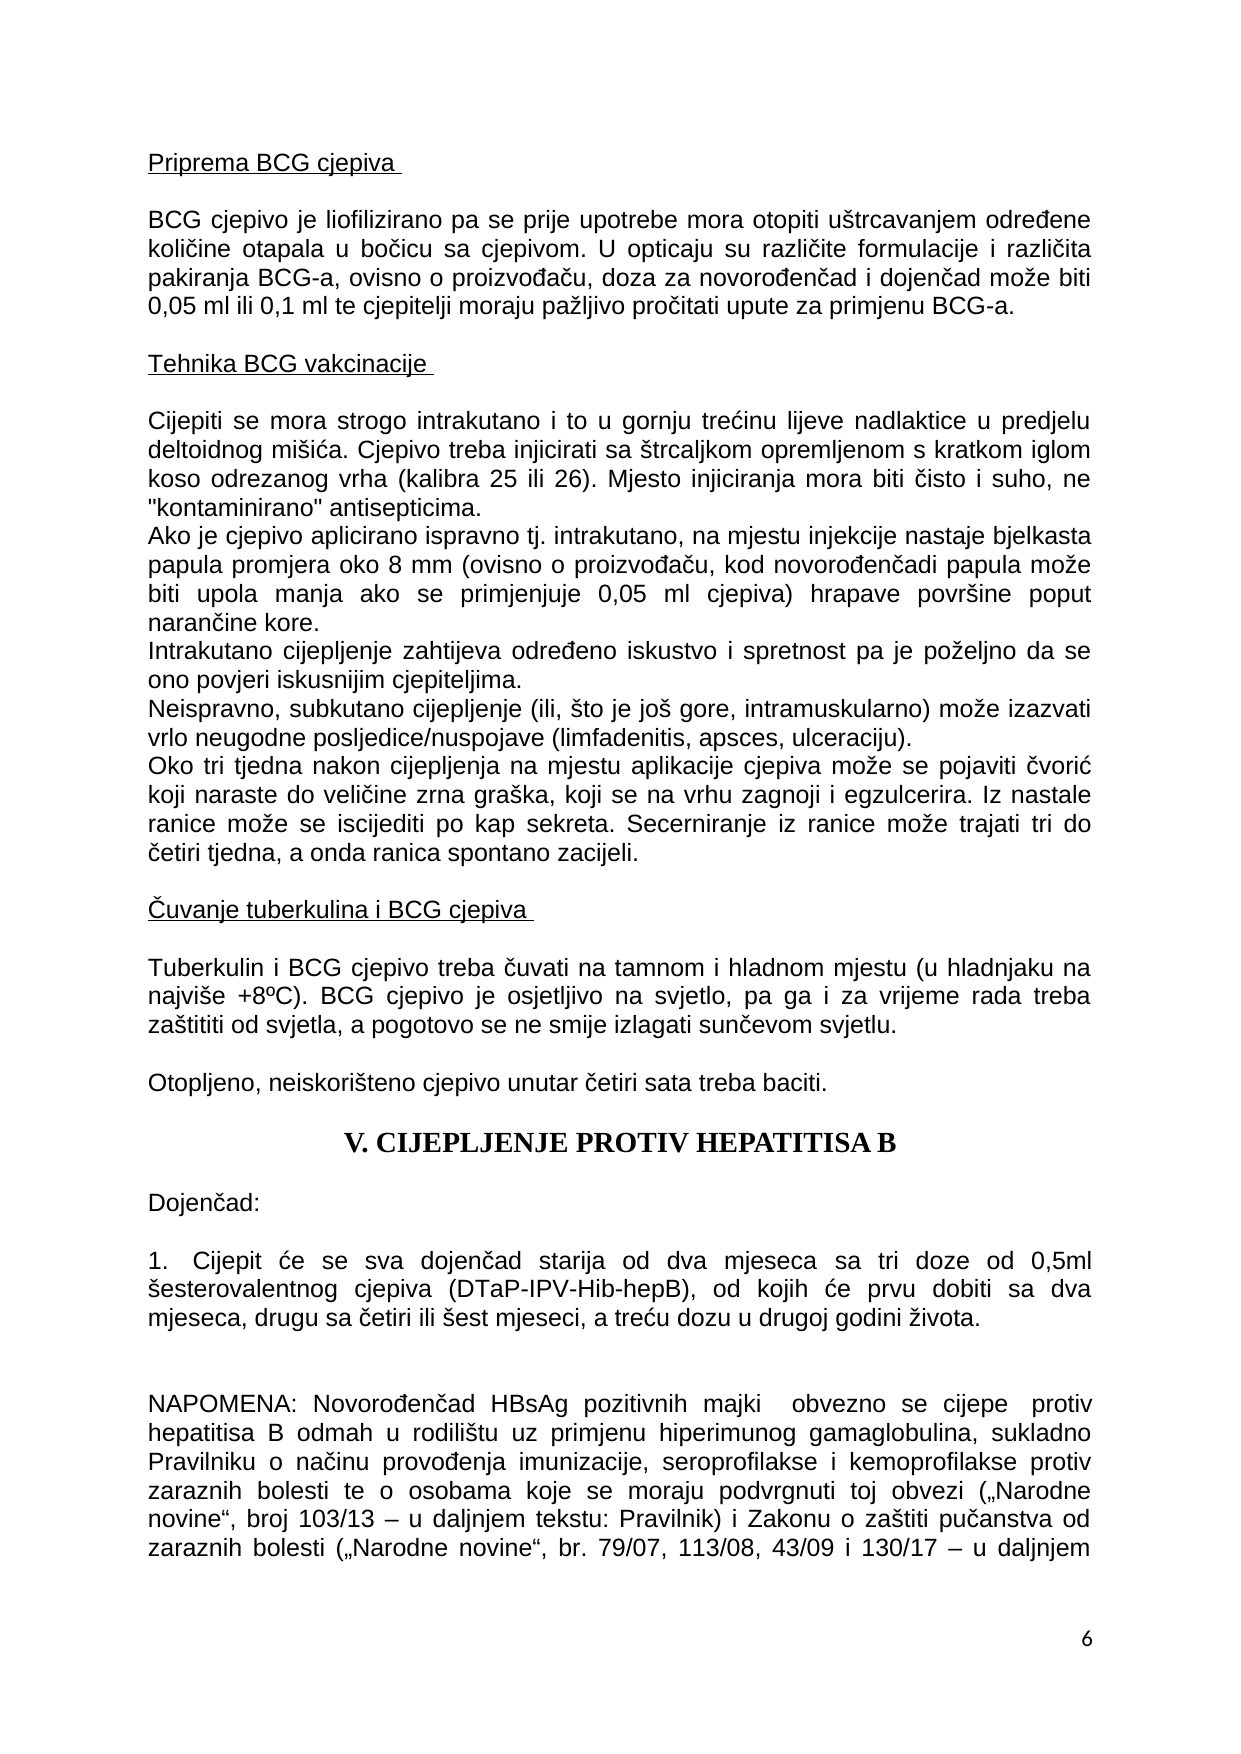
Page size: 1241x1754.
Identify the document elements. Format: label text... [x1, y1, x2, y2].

text Cijepiti se mora strogo intrakutano i to u gornju trećinu lijeve nadlaktice u predjelu deltoidnog mišića. Cjepivo treba injicirati sa štrcaljkom opremljenom s kratkom iglom koso odrezanog vrha (kalibra 25 ili 26). Mjesto injiciranja mora biti čisto i suho, ne "kontaminirano" antisepticima. [148, 406, 1093, 521]
text Intrakutano cijepljenje zahtijeva određeno iskustvo i spretnost pa je poželjno da se ono povjeri iskusnijim cjepiteljima. [148, 636, 1093, 694]
text Oko tri tjedna nakon cijepljenja na mjestu aplikacije cjepiva može se pojaviti čvorić koji naraste do veličine zrna graška, koji se na vrhu zagnoji i egzulcerira. Iz nastale ranice može se iscijediti po kap sekreta. Secerniranje iz ranice može trajati tri do četiri tjedna, a onda ranica spontano zacijeli. [148, 751, 1093, 866]
text Neispravno, subkutano cijepljenje (ili, što je još gore, intramuskularno) može izazvati vrlo neugodne posljedice/nuspojave (limfadenitis, apsces, ulceraciju). [148, 694, 1093, 751]
text Ako je cjepivo aplicirano ispravno tj. intrakutano, na mjestu injekcije nastaje bjelkasta papula promjera oko 8 mm (ovisno o proizvođaču, kod novorođenčadi papula može biti upola manja ako se primjenjuje 0,05 ml cjepiva) hrapave površine poput narančine kore. [148, 521, 1093, 636]
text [148, 1389, 1093, 1562]
text Otopljeno, neiskorišteno cjepivo unutar četiri sata treba baciti. [148, 1068, 1093, 1096]
text Priprema BCG cjepiva [148, 148, 1093, 176]
text BCG cjepivo je liofilizirano pa se prije upotrebe mora otopiti uštrcavanjem određene količine otapala u bočicu sa cjepivom. U opticaju su različite formulacije i različita pakiranja BCG-a, ovisno o proizvođaču, doza za novorođenčad i dojenčad može biti 0,05 ml ili 0,1 ml te cjepitelji moraju pažljivo pročitati upute za primjenu BCG-a. [148, 205, 1093, 320]
subtitle V. CIJEPLJENJE PROTIV HEPATITISA B [148, 1126, 1093, 1159]
text Tehnika BCG vakcinacije [148, 349, 1093, 378]
text Dojenčad: [148, 1188, 1093, 1217]
text 1. Cijepit će se sva dojenčad starija od dva mjeseca sa tri doze od 0,5ml šesterovalentnog cjepiva (DTaP-IPV-Hib-hepB), od kojih će prvu dobiti sa dva mjeseca, drugu sa četiri ili šest mjeseci, a treću dozu u drugoj godini života. [148, 1246, 1093, 1332]
text Čuvanje tuberkulina i BCG cjepiva [148, 895, 1093, 924]
text Tuberkulin i BCG cjepivo treba čuvati na tamnom i hladnom mjestu (u hladnjaku na najviše +8ºC). BCG cjepivo je osjetljivo na svjetlo, pa ga i za vrijeme rada treba zaštititi od svjetla, a pogotovo se ne smije izlagati sunčevom svjetlu. [148, 953, 1093, 1039]
